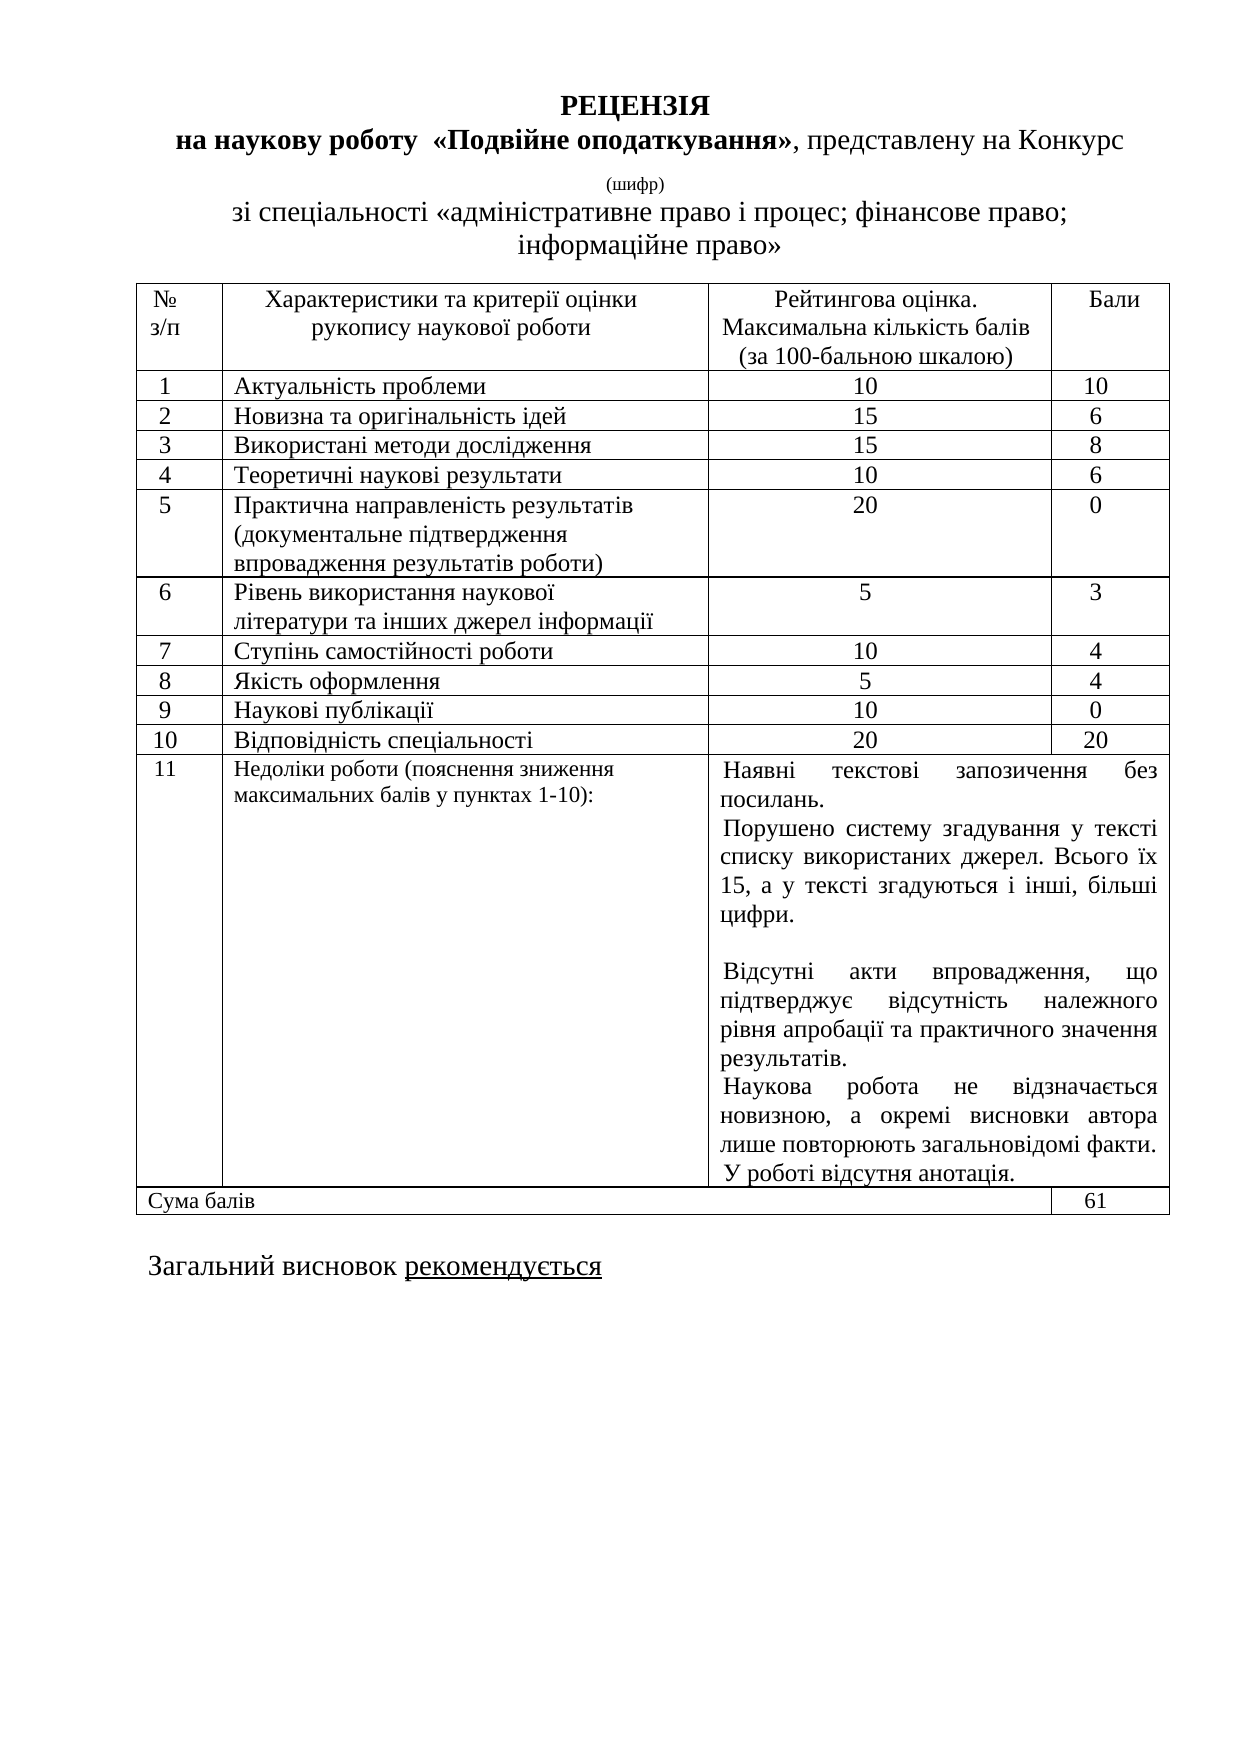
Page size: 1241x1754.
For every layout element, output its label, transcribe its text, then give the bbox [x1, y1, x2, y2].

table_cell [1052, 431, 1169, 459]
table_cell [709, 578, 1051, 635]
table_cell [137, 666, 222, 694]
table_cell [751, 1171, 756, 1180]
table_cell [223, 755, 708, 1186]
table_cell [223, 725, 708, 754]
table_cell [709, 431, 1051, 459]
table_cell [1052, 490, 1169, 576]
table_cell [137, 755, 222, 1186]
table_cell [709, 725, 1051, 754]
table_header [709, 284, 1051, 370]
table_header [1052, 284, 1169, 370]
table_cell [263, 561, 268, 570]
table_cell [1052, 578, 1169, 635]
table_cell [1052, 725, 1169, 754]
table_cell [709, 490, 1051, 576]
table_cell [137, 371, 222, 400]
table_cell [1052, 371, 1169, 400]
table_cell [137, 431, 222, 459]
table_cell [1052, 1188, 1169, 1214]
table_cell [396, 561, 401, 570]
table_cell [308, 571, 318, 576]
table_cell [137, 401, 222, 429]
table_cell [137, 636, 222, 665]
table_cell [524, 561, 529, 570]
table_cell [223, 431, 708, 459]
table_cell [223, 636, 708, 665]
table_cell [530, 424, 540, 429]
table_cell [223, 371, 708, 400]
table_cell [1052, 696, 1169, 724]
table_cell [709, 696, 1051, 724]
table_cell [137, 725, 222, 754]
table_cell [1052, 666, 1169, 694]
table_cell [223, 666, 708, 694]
text зі спеціальності «адміністративне право і процес; фінансове право; інформаційне право» [148, 194, 1152, 261]
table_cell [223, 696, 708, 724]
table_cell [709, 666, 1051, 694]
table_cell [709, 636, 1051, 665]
text РЕЦЕНЗІЯ [148, 88, 1123, 122]
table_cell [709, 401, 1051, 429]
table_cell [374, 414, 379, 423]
text на наукову роботу «Подвійне оподаткування», представлену на Конкурс [148, 122, 1152, 156]
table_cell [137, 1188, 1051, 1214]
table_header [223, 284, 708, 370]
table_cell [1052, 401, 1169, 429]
text Загальний висновок рекомендується [148, 1248, 1152, 1282]
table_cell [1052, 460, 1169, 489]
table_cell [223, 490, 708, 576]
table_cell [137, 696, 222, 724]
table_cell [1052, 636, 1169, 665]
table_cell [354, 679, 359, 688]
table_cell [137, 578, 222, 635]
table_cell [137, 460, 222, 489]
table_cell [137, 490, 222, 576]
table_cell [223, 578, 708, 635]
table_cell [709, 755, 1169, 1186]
text (шифр) [148, 172, 1123, 194]
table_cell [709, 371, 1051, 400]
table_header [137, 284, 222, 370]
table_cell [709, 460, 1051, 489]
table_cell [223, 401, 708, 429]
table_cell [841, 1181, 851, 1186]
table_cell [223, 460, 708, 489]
